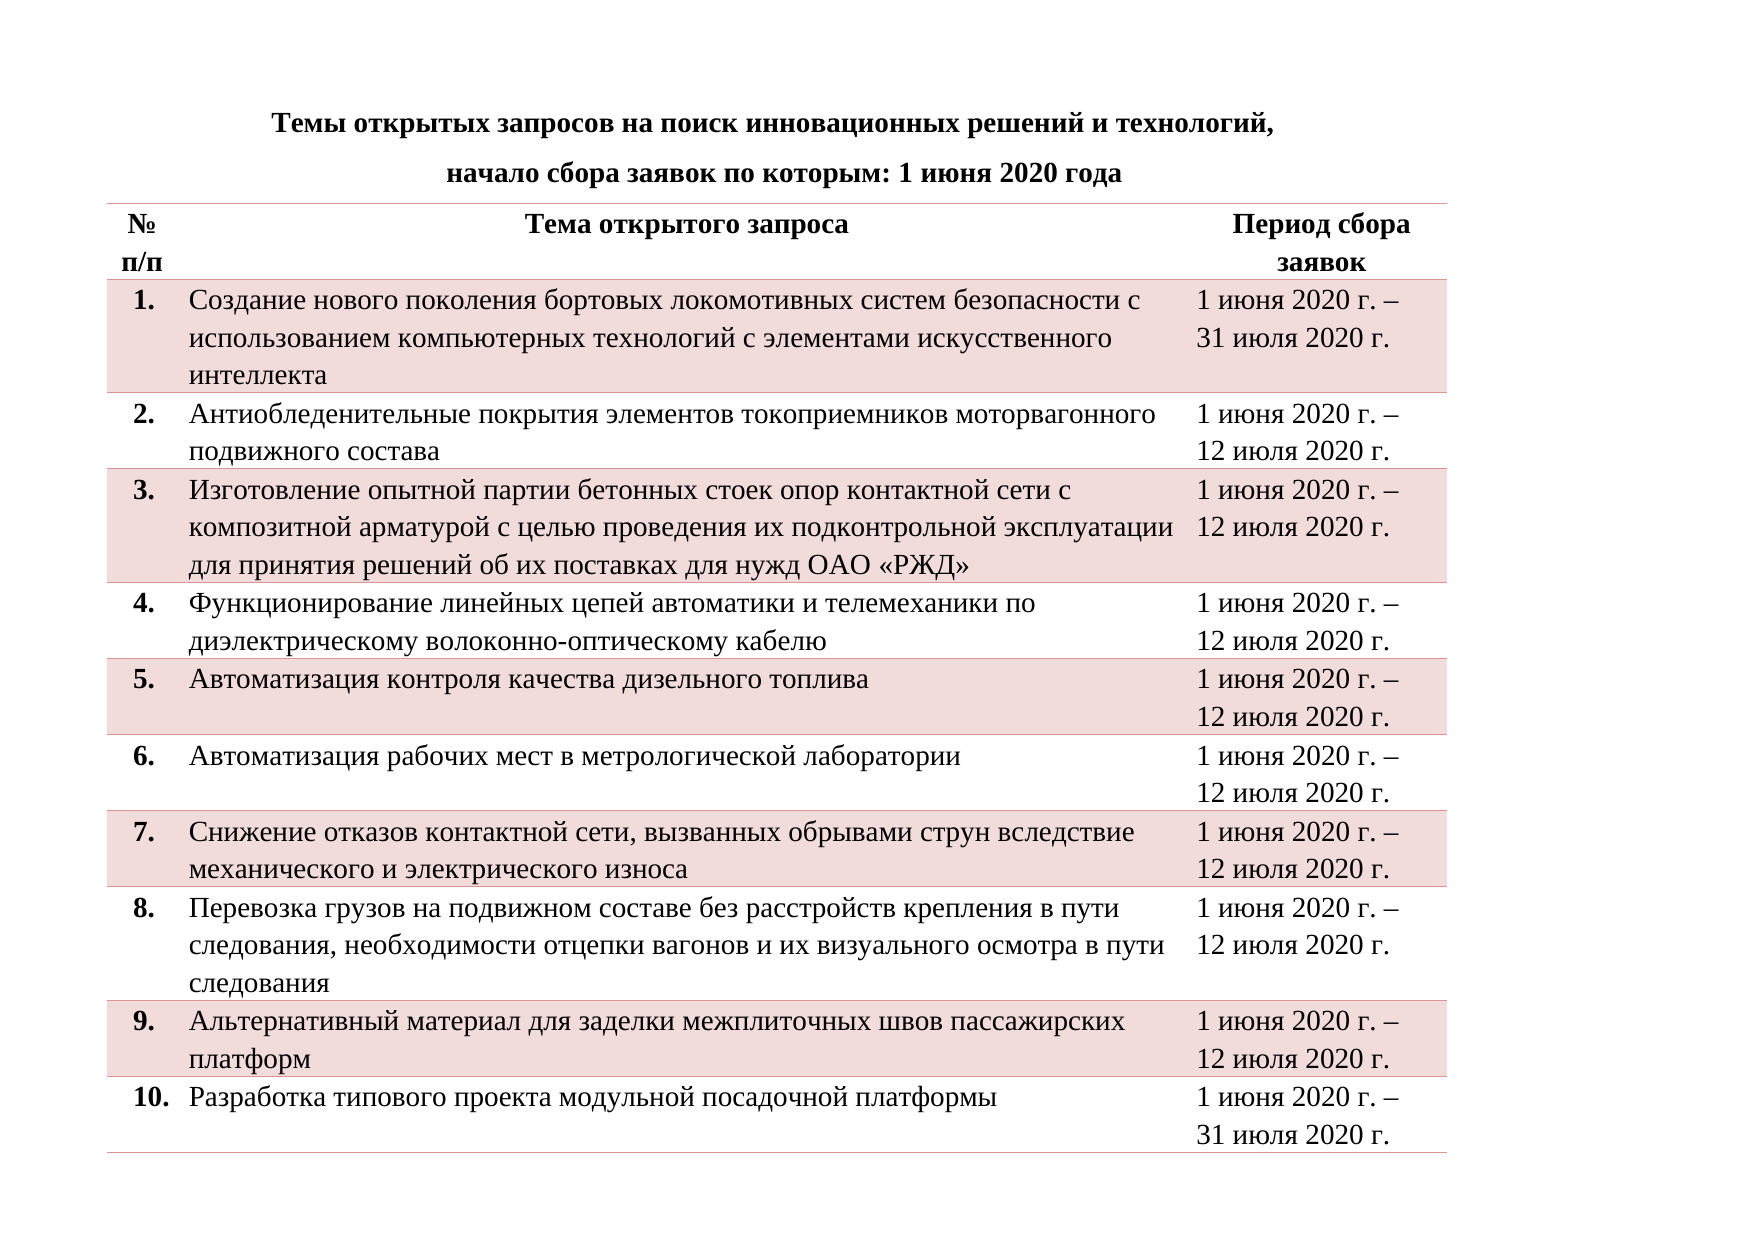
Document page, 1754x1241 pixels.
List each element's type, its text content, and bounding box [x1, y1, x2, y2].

table_cell Автоматизация контроля качества дизельного топлива [177, 659, 1196, 734]
table_cell [107, 1001, 177, 1076]
table_header Тема открытого запроса [177, 204, 1196, 279]
text Темы открытых запросов на поиск инновационных решений и технологий, [118, 103, 1636, 140]
table_cell Автоматизация рабочих мест в метрологической лаборатории [177, 735, 1196, 810]
table_cell [107, 1077, 177, 1152]
table_cell [107, 583, 177, 658]
table_cell [107, 280, 177, 392]
table_cell Снижение отказов контактной сети, вызванных обрывами струн вследствие механического и электрического износа [177, 811, 1196, 886]
table_cell Антиобледенительные покрытия элементов токоприемников моторвагонного подвижного состава [177, 393, 1196, 468]
table_cell 1 июня 2020 г. –12 июля 2020 г. [1196, 469, 1447, 582]
table_cell 1 июня 2020 г. – 12 июля 2020 г. [1196, 887, 1447, 999]
table_cell Альтернативный материал для заделки межплиточных швов пассажирских платформ [177, 1001, 1196, 1076]
table_cell 1 июня 2020 г. –12 июля 2020 г. [1196, 393, 1447, 468]
table_cell 1 июня 2020 г. –31 июля 2020 г. [1196, 1077, 1447, 1152]
table_cell 1 июня 2020 г. – 12 июля 2020 г. [1196, 811, 1447, 886]
table_cell 1 июня 2020 г. – 12 июля 2020 г. [1196, 735, 1447, 810]
table_header Период сбора заявок [1196, 204, 1447, 279]
table_cell [107, 887, 177, 999]
table_cell [107, 735, 177, 810]
table_cell Разработка типового проекта модульной посадочной платформы [177, 1077, 1196, 1152]
table_cell Функционирование линейных цепей автоматики и телемеханики по диэлектрическому волоконно-оптическому кабелю [177, 583, 1196, 658]
table_cell 1 июня 2020 г. – 12 июля 2020 г. [1196, 583, 1447, 658]
table_cell [107, 659, 177, 734]
text начало сбора заявок по которым: 1 июня 2020 года [118, 153, 1636, 190]
table_cell Перевозка грузов на подвижном составе без расстройств крепления в пути следования, необходимости отцепки вагонов и их визуального осмотра в пути следования [177, 887, 1196, 999]
table_cell Изготовление опытной партии бетонных стоек опор контактной сети с композитной арматурой с целью проведения их подконтрольной эксплуатации для принятия решений об их поставках для нужд ОАО «РЖД» [177, 469, 1196, 582]
table_cell [107, 469, 177, 582]
table_cell Создание нового поколения бортовых локомотивных систем безопасности с использованием компьютерных технологий с элементами искусственного интеллекта [177, 280, 1196, 392]
table_cell 1 июня 2020 г. – 12 июля 2020 г. [1196, 1001, 1447, 1076]
table_cell [107, 393, 177, 468]
table_cell [107, 811, 177, 886]
table_cell 1 июня 2020 г. – 12 июля 2020 г. [1196, 659, 1447, 734]
table_cell 1 июня 2020 г. –31 июля 2020 г. [1196, 280, 1447, 392]
table_header № п/п [107, 204, 177, 279]
